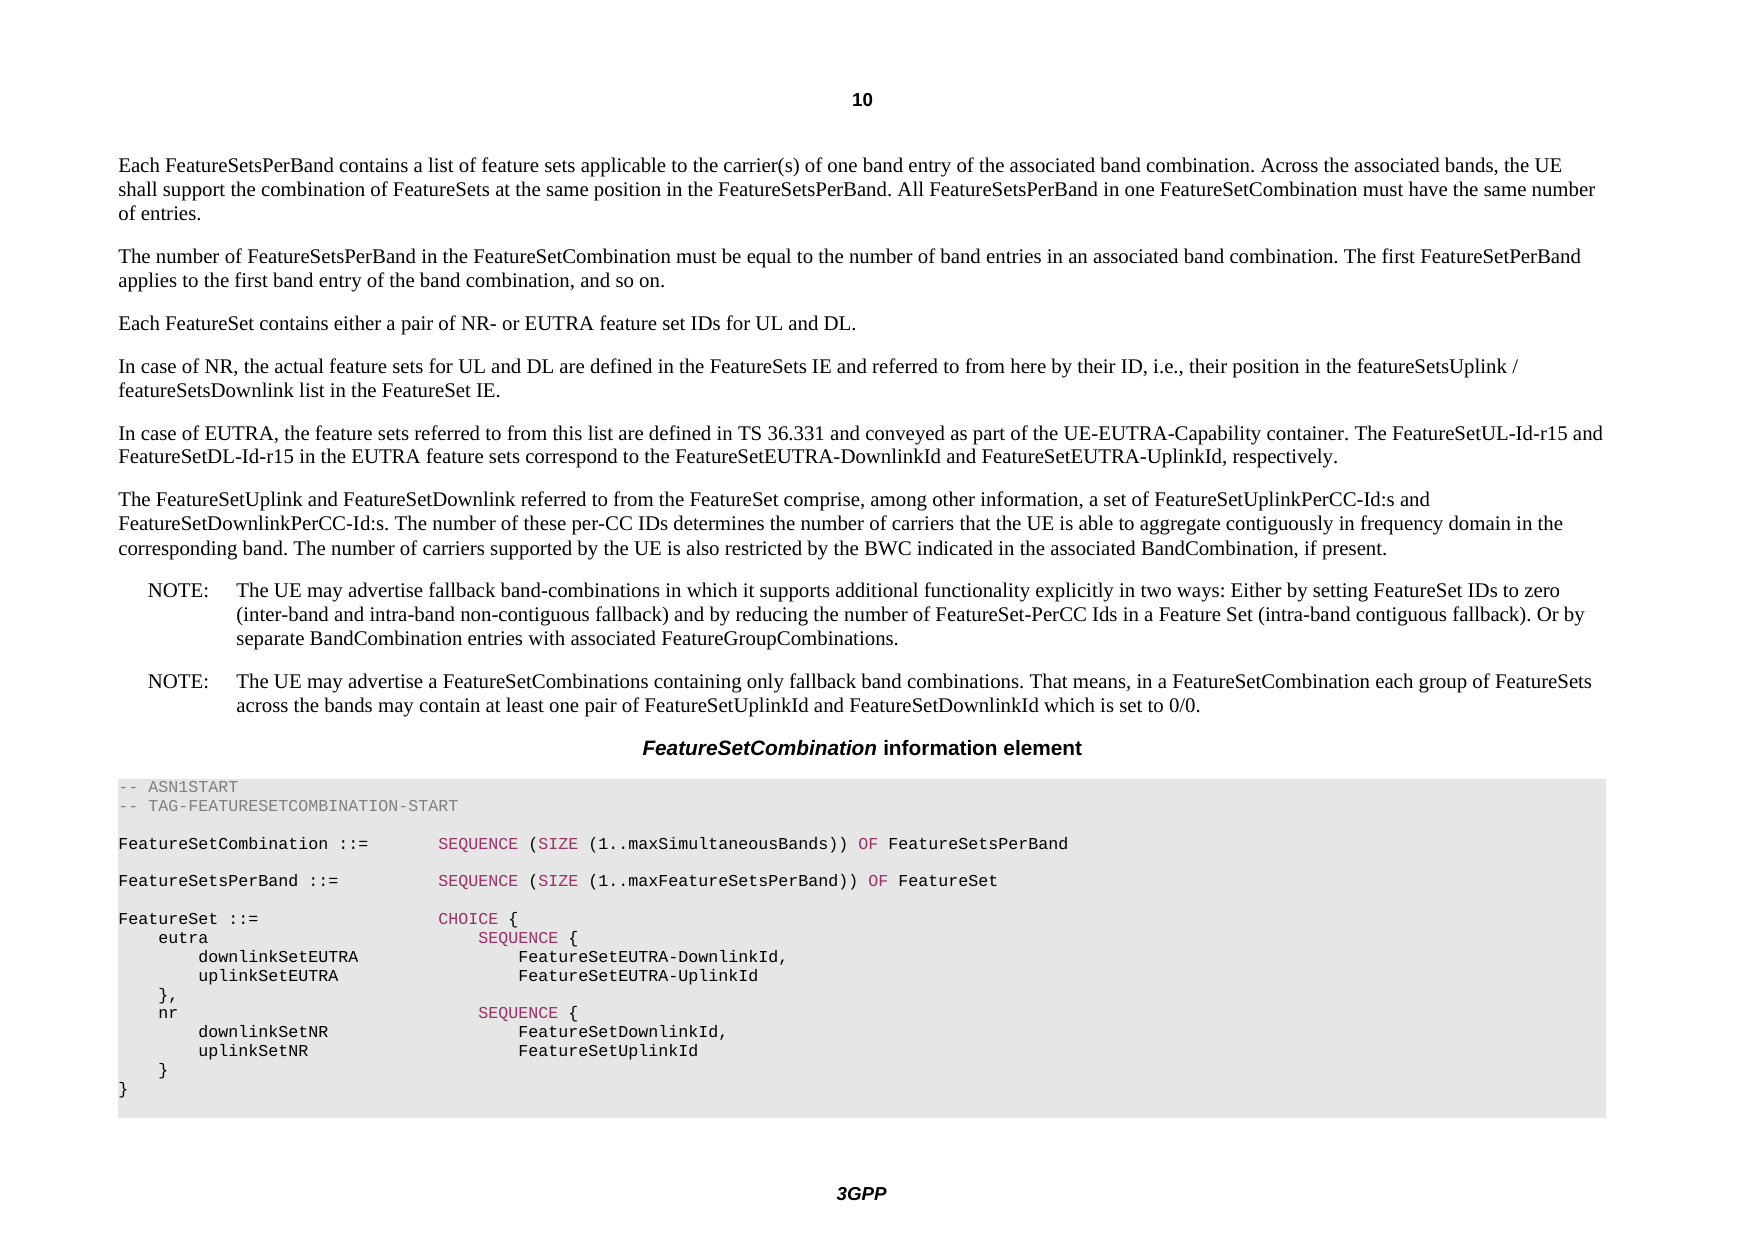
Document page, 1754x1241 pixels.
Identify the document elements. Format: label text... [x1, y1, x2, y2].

text FeatureSetCombination ::= SEQUENCE (SIZE (1..maxSimultaneousBands)) OF FeatureSetsPerBand [118, 835, 1606, 854]
text FeatureSetsPerBand ::= SEQUENCE (SIZE (1..maxFeatureSetsPerBand)) OF FeatureSet [118, 873, 1606, 892]
text In case of EUTRA, the feature sets referred to from this list are defined in TS 36.331 and conveyed as part of the UE-EUTRA-Capability container. The FeatureSetUL-Id-r15 and FeatureSetDL-Id-r15 in the EUTRA feature sets correspond to the FeatureSetEUTRA-DownlinkId and FeatureSetEUTRA-UplinkId, respectively. [118, 420, 1606, 468]
text } [118, 1062, 1606, 1080]
text The FeatureSetUplink and FeatureSetDownlink referred to from the FeatureSet comprise, among other information, a set of FeatureSetUplinkPerCC-Id:s and FeatureSetDownlinkPerCC-Id:s. The number of these per-CC IDs determines the number of carriers that the UE is able to aggregate contiguously in frequency domain in the corresponding band. The number of carriers supported by the UE is also restricted by the BWC indicated in the associated BandCombination, if present. [118, 487, 1606, 559]
text NOTE: The UE may advertise fallback band-combinations in which it supports additional functionality explicitly in two ways: Either by setting FeatureSet IDs to zero (inter-band and intra-band non-contiguous fallback) and by reducing the number of FeatureSet-PerCC Ids in a Feature Set (intra-band contiguous fallback). Or by separate BandCombination entries with associated FeatureGroupCombinations. [148, 578, 1606, 650]
text nr SEQUENCE { [118, 1005, 1606, 1024]
text In case of NR, the actual feature sets for UL and DL are defined in the FeatureSets IE and referred to from here by their ID, i.e., their position in the featureSetsUplink / featureSetsDownlink list in the FeatureSet IE. [118, 353, 1606, 402]
text } [118, 1080, 1606, 1099]
text NOTE: The UE may advertise a FeatureSetCombinations containing only fallback band combinations. That means, in a FeatureSetCombination each group of FeatureSets across the bands may contain at least one pair of FeatureSetUplinkId and FeatureSetDownlinkId which is set to 0/0. [148, 669, 1606, 717]
text Each FeatureSetsPerBand contains a list of feature sets applicable to the carrier(s) of one band entry of the associated band combination. Across the associated bands, the UE shall support the combination of FeatureSets at the same position in the FeatureSetsPerBand. All FeatureSetsPerBand in one FeatureSetCombination must have the same number of entries. [118, 153, 1606, 225]
text uplinkSetEUTRA FeatureSetEUTRA-UplinkId [118, 967, 1606, 986]
text The number of FeatureSetsPerBand in the FeatureSetCombination must be equal to the number of band entries in an associated band combination. The first FeatureSetPerBand applies to the first band entry of the band combination, and so on. [118, 244, 1606, 292]
text eutra SEQUENCE { [118, 929, 1606, 948]
text uplinkSetNR FeatureSetUplinkId [118, 1043, 1606, 1062]
text Each FeatureSet contains either a pair of NR- or EUTRA feature set IDs for UL and DL. [118, 311, 1606, 335]
text FeatureSet ::= CHOICE { [118, 911, 1606, 929]
text -- ASN1START [118, 779, 1606, 798]
text -- TAG-FEATURESETCOMBINATION-START [118, 798, 1606, 816]
text downlinkSetEUTRA FeatureSetEUTRA-DownlinkId, [118, 948, 1606, 967]
text FeatureSetCombination information element [118, 736, 1606, 760]
text }, [118, 986, 1606, 1005]
text downlinkSetNR FeatureSetDownlinkId, [118, 1024, 1606, 1043]
